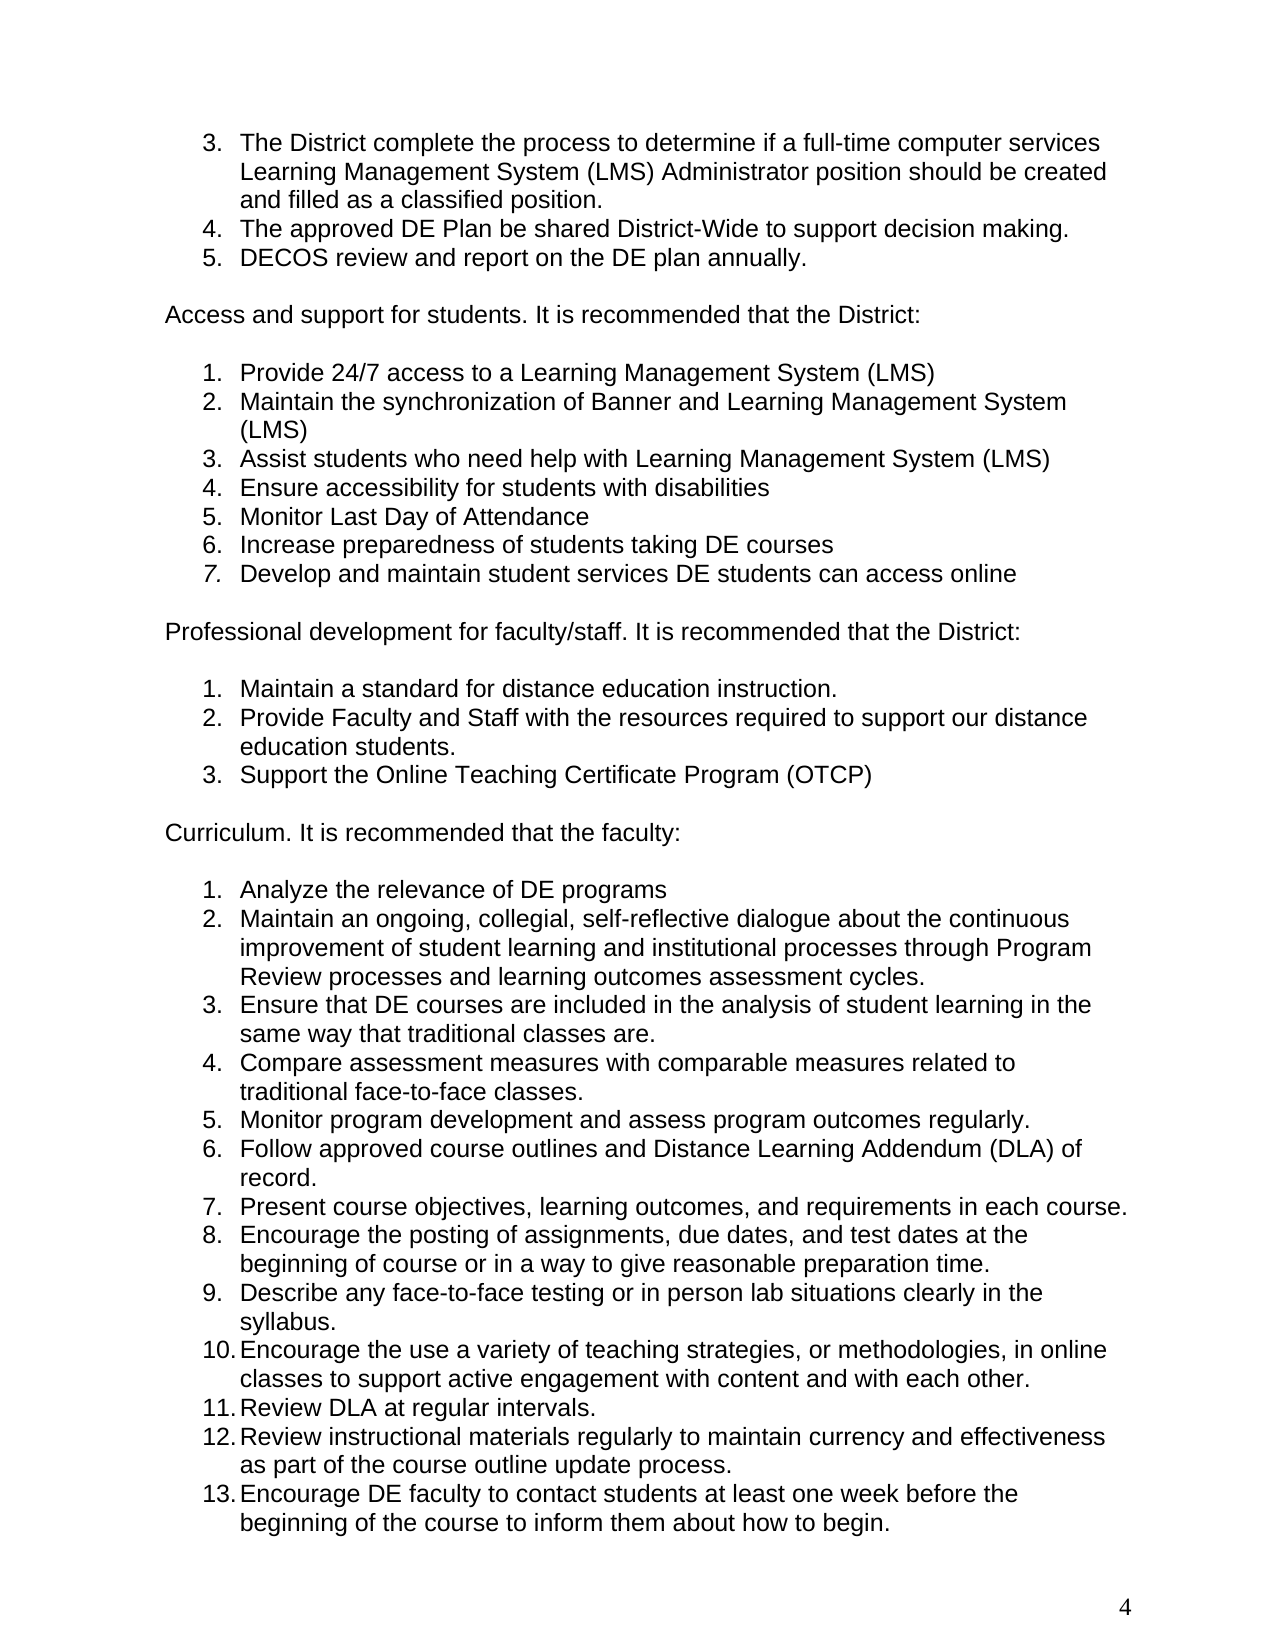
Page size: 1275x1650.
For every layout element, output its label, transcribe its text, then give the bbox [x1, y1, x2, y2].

text Access and support for students. It is recommended that the District: [164, 300, 1131, 329]
list Ensure that DE courses are included in the analysis of student learning in the same way that traditional classes are. [202, 990, 1131, 1048]
list Describe any face-to-face testing or in person lab situations clearly in the syllabus. [202, 1278, 1131, 1335]
text Professional development for faculty/staff. It is recommended that the District: [164, 616, 1131, 645]
list The approved DE Plan be shared District-Wide to support decision making. [202, 214, 1131, 243]
list Monitor Last Day of Attendance [202, 501, 1131, 530]
list Compare assessment measures with comparable measures related to traditional face-to-face classes. [202, 1048, 1131, 1105]
list Maintain an ongoing, collegial, self-reflective dialogue about the continuous improvement of student learning and institutional processes through Program Review processes and learning outcomes assessment cycles. [202, 904, 1131, 990]
list Review instructional materials regularly to maintain currency and effectiveness as part of the course outline update process. [202, 1421, 1131, 1479]
list Review DLA at regular intervals. [202, 1393, 1131, 1421]
list Support the Online Teaching Certificate Program (OTCP) [202, 760, 1131, 789]
list Present course objectives, learning outcomes, and requirements in each course. [202, 1191, 1131, 1220]
list Increase preparedness of students taking DE courses [202, 530, 1131, 559]
list Develop and maintain student services DE students can access online [202, 559, 1131, 588]
text Curriculum. It is recommended that the faculty: [164, 818, 1131, 846]
list Analyze the relevance of DE programs [202, 875, 1131, 904]
list Encourage the posting of assignments, due dates, and test dates at the beginning of course or in a way to give reasonable preparation time. [202, 1220, 1131, 1278]
list Maintain a standard for distance education instruction. [202, 674, 1131, 703]
list Provide Faculty and Staff with the resources required to support our distance education students. [202, 703, 1131, 760]
list The District complete the process to determine if a full-time computer services Learning Management System (LMS) Administrator position should be created and filled as a classified position. [202, 128, 1131, 214]
list Ensure accessibility for students with disabilities [202, 473, 1131, 501]
list Assist students who need help with Learning Management System (LMS) [202, 444, 1131, 473]
list Provide 24/7 access to a Learning Management System (LMS) [202, 358, 1131, 386]
list Follow approved course outlines and Distance Learning Addendum (DLA) of record. [202, 1134, 1131, 1191]
list DECOS review and report on the DE plan annually. [202, 243, 1131, 271]
list Encourage the use a variety of teaching strategies, or methodologies, in online classes to support active engagement with content and with each other. [202, 1335, 1131, 1393]
list Maintain the synchronization of Banner and Learning Management System (LMS) [202, 386, 1131, 444]
list Monitor program development and assess program outcomes regularly. [202, 1105, 1131, 1134]
list Encourage DE faculty to contact students at least one week before the beginning of the course to inform them about how to begin. [202, 1479, 1131, 1536]
